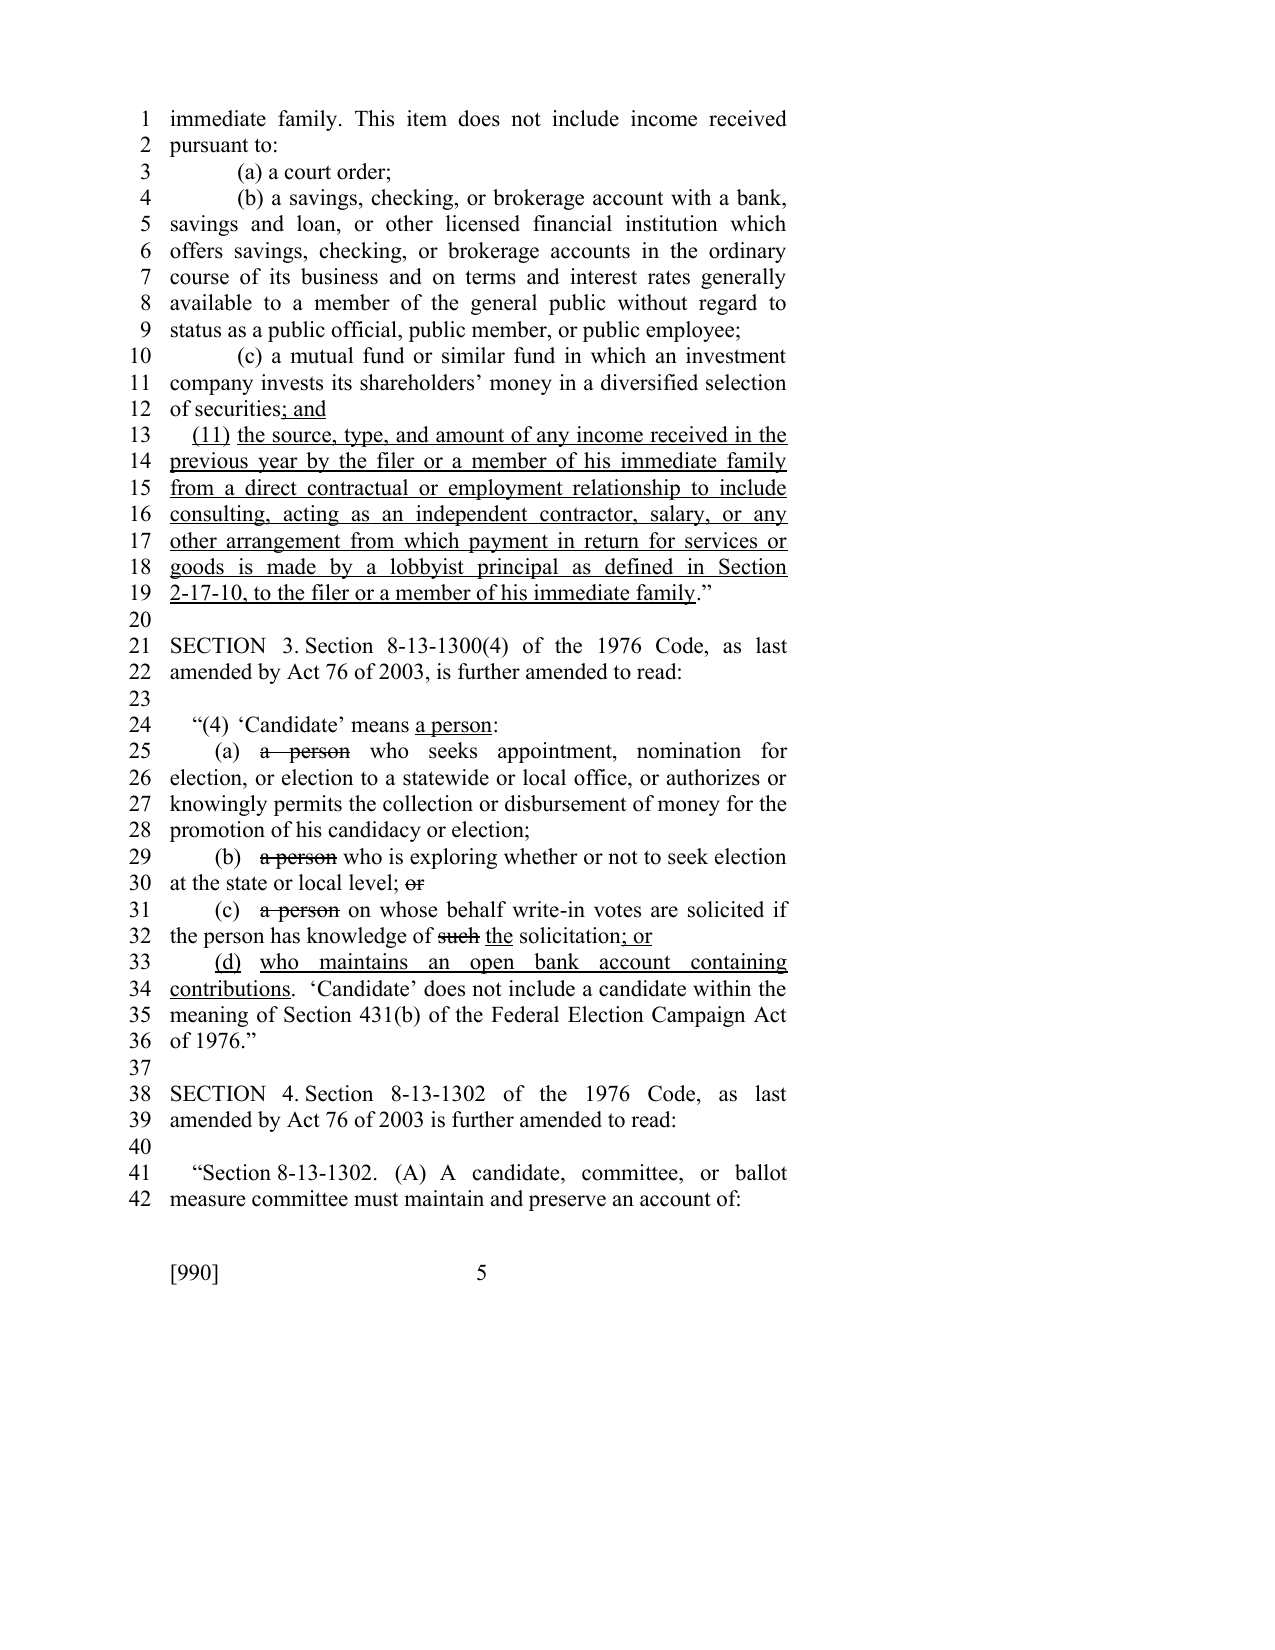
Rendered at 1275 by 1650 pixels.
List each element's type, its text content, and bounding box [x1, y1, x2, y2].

text (11) the source, type, and amount of any income received in the previous year by the filer or a member of his immediate family from a direct contractual or employment relationship to include consulting, acting as an independent contractor, salary, or any other arrangement from which payment in return for services or goods is made by a lobbyist principal as defined in Section 2-17-10, to the filer or a member of his immediate family.” [169, 421, 787, 470]
text (b) a person who is exploring whether or not to seek election at the state or local level; or [169, 843, 787, 896]
text “Section 8-13-1302. (A) A candidate, committee, or ballot measure committee must maintain and preserve an account of: [169, 1159, 787, 1212]
text (a) a court order; [169, 158, 787, 184]
text (a) a person who seeks appointment, nomination for election, or election to a statewide or local office, or authorizes or knowingly permits the collection or disbursement of money for the promotion of his candidacy or election; [169, 737, 787, 843]
text (c) a person on whose behalf write-in votes are solicited if the person has knowledge of such the solicitation; or [169, 896, 787, 948]
text (d) who maintains an open bank account containing contributions. ‘Candidate’ does not include a candidate within the meaning of Section 431(b) of the Federal Election Campaign Act of 1976.” [169, 948, 787, 1054]
text (b) a savings, checking, or brokerage account with a bank, savings and loan, or other licensed financial institution which offers savings, checking, or brokerage accounts in the ordinary course of its business and on terms and interest rates generally available to a member of the general public without regard to status as a public official, public member, or public employee; [169, 184, 787, 342]
text SECTION 4. Section 8-13-1302 of the 1976 Code, as last amended by Act 76 of 2003 is further amended to read: [169, 1080, 787, 1133]
text (c) a mutual fund or similar fund in which an investment company invests its shareholders’ money in a diversified selection of securities; and [169, 342, 787, 421]
text SECTION 3. Section 8-13-1300(4) of the 1976 Code, as last amended by Act 76 of 2003, is further amended to read: [169, 632, 787, 685]
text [169, 105, 787, 158]
text “(4) ‘Candidate’ means a person: [169, 711, 787, 737]
